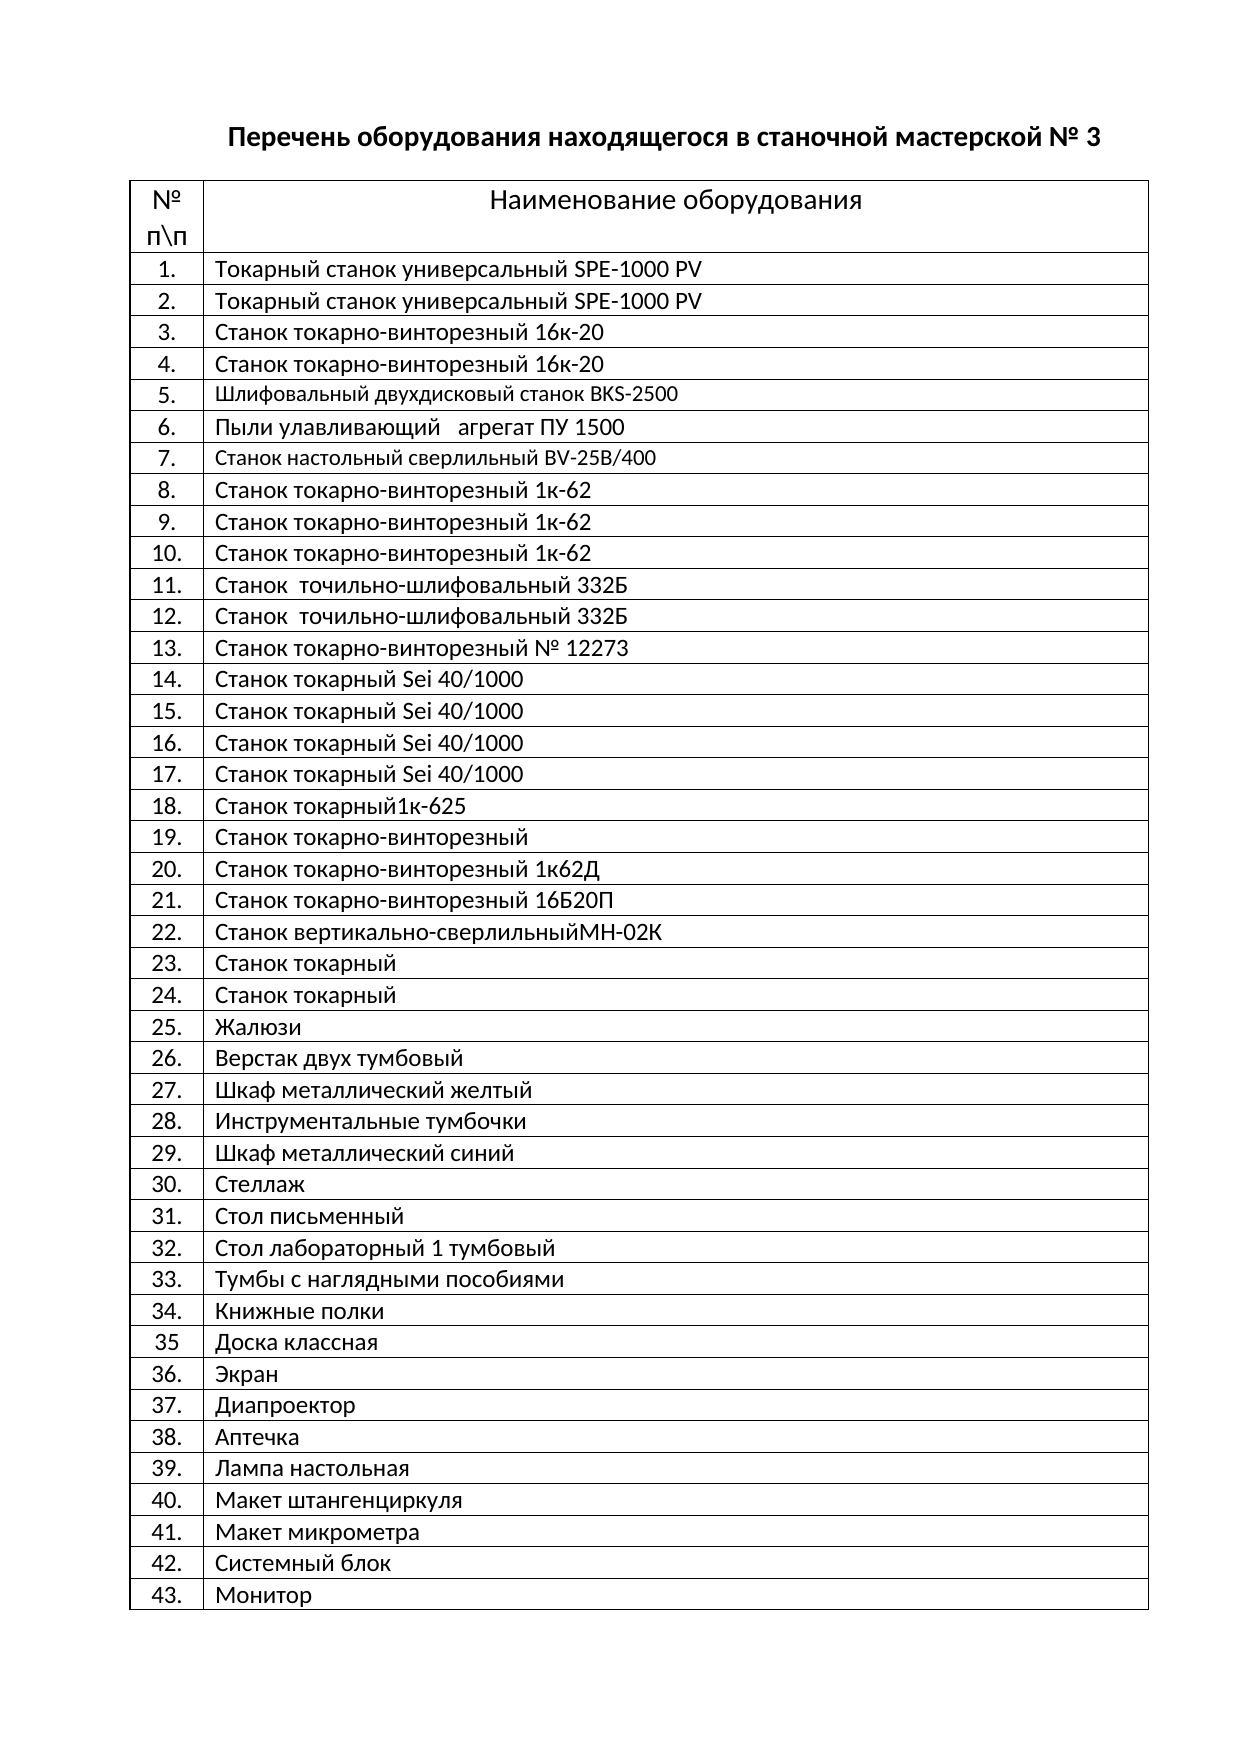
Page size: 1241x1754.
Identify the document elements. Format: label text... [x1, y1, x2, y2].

table_cell Доска классная [204, 1326, 1148, 1357]
table_cell 19. [131, 821, 203, 852]
table_cell Стеллаж [204, 1169, 1148, 1199]
table_cell Станок токарно-винторезный 1к-62 [204, 474, 1148, 505]
table_cell 23. [131, 948, 203, 978]
table_cell 40. [131, 1484, 203, 1515]
table_cell Пыли улавливающий агрегат ПУ 1500 [204, 411, 1148, 442]
table_cell 14. [131, 664, 203, 694]
table_cell Станок токарный1к-625 [204, 790, 1148, 820]
table_cell Макет штангенциркуля [204, 1484, 1148, 1515]
table_cell 42. [131, 1547, 203, 1578]
table_cell Станок токарно-винторезный 16к-20 [204, 348, 1148, 378]
table_cell 37. [131, 1390, 203, 1420]
table_cell Тумбы с наглядными пособиями [204, 1263, 1148, 1294]
table_cell 32. [131, 1232, 203, 1262]
table_cell Макет микрометра [204, 1516, 1148, 1546]
table_cell 30. [131, 1169, 203, 1199]
table_cell Экран [204, 1358, 1148, 1388]
table_cell Жалюзи [204, 1011, 1148, 1041]
table_cell Аптечка [204, 1421, 1148, 1452]
table_cell 34. [131, 1295, 203, 1325]
table_cell Стол письменный [204, 1200, 1148, 1231]
table_cell Станок токарно-винторезный 1к-62 [204, 537, 1148, 568]
table_cell 22. [131, 916, 203, 947]
table_cell Станок вертикально-сверлильныйМН-02К [204, 916, 1148, 947]
table_cell 12. [131, 600, 203, 631]
table_cell Станок токарный [204, 979, 1148, 1010]
table_cell 8. [131, 474, 203, 505]
table_cell 10. [131, 537, 203, 568]
table_cell 27. [131, 1074, 203, 1104]
table_cell Станок настольный сверлильный BV-25В/400 [204, 443, 1148, 473]
table_cell 43. [131, 1579, 203, 1609]
table_cell 6. [131, 411, 203, 442]
table_cell 33. [131, 1263, 203, 1294]
table_cell Шкаф металлический желтый [204, 1074, 1148, 1104]
table_cell 20. [131, 853, 203, 883]
table_cell Шлифовальный двухдисковый станок BKS-2500 [204, 380, 1148, 410]
table_cell 38. [131, 1421, 203, 1452]
table_cell Системный блок [204, 1547, 1148, 1578]
table_cell 24. [131, 979, 203, 1010]
text Перечень оборудования находящегося в станочной мастерской № 3 [177, 118, 1152, 154]
table_cell 13. [131, 632, 203, 662]
table_cell Лампа настольная [204, 1453, 1148, 1483]
table_cell Станок токарный [204, 948, 1148, 978]
table_cell 17. [131, 758, 203, 789]
table_header Наименование оборудования [204, 181, 1148, 252]
table_cell 3. [131, 316, 203, 347]
table_cell Книжные полки [204, 1295, 1148, 1325]
table_cell 2. [131, 285, 203, 315]
table_cell Станок токарно-винторезный 1к62Д [204, 853, 1148, 883]
table_cell 1. [131, 253, 203, 284]
table_cell Верстак двух тумбовый [204, 1042, 1148, 1073]
table_cell Станок токарно-винторезный [204, 821, 1148, 852]
table_cell Токарный станок универсальный SPE-1000 PV [204, 285, 1148, 315]
table_cell 28. [131, 1105, 203, 1136]
table_cell 11. [131, 569, 203, 599]
table_cell 7. [131, 443, 203, 473]
table_cell Станок токарный Sei 40/1000 [204, 695, 1148, 726]
table_header № п\п [131, 181, 203, 252]
table_cell 26. [131, 1042, 203, 1073]
table_cell 9. [131, 506, 203, 536]
table_cell Токарный станок универсальный SPE-1000 PV [204, 253, 1148, 284]
table_cell Станок токарно-винторезный 16к-20 [204, 316, 1148, 347]
table_cell Станок токарный Sei 40/1000 [204, 727, 1148, 757]
table_cell 29. [131, 1137, 203, 1167]
table_cell 31. [131, 1200, 203, 1231]
table_cell Монитор [204, 1579, 1148, 1609]
table_cell 4. [131, 348, 203, 378]
table_cell 5. [131, 380, 203, 410]
table_cell Станок токарно-винторезный № 12273 [204, 632, 1148, 662]
table_cell 41. [131, 1516, 203, 1546]
table_cell Станок токарно-винторезный 1к-62 [204, 506, 1148, 536]
table_cell 16. [131, 727, 203, 757]
table_cell Шкаф металлический синий [204, 1137, 1148, 1167]
table_cell Станок токарный Sei 40/1000 [204, 664, 1148, 694]
table_cell Станок точильно-шлифовальный 332Б [204, 600, 1148, 631]
table_cell 36. [131, 1358, 203, 1388]
table_cell 21. [131, 885, 203, 915]
table_cell 35 [131, 1326, 203, 1357]
table_cell 18. [131, 790, 203, 820]
table_cell Станок токарно-винторезный 16Б20П [204, 885, 1148, 915]
table_cell 15. [131, 695, 203, 726]
table_cell 25. [131, 1011, 203, 1041]
table_cell Инструментальные тумбочки [204, 1105, 1148, 1136]
table_cell Станок токарный Sei 40/1000 [204, 758, 1148, 789]
table_cell Диапроектор [204, 1390, 1148, 1420]
table_cell Станок точильно-шлифовальный 332Б [204, 569, 1148, 599]
table_cell 39. [131, 1453, 203, 1483]
table_cell Стол лабораторный 1 тумбовый [204, 1232, 1148, 1262]
